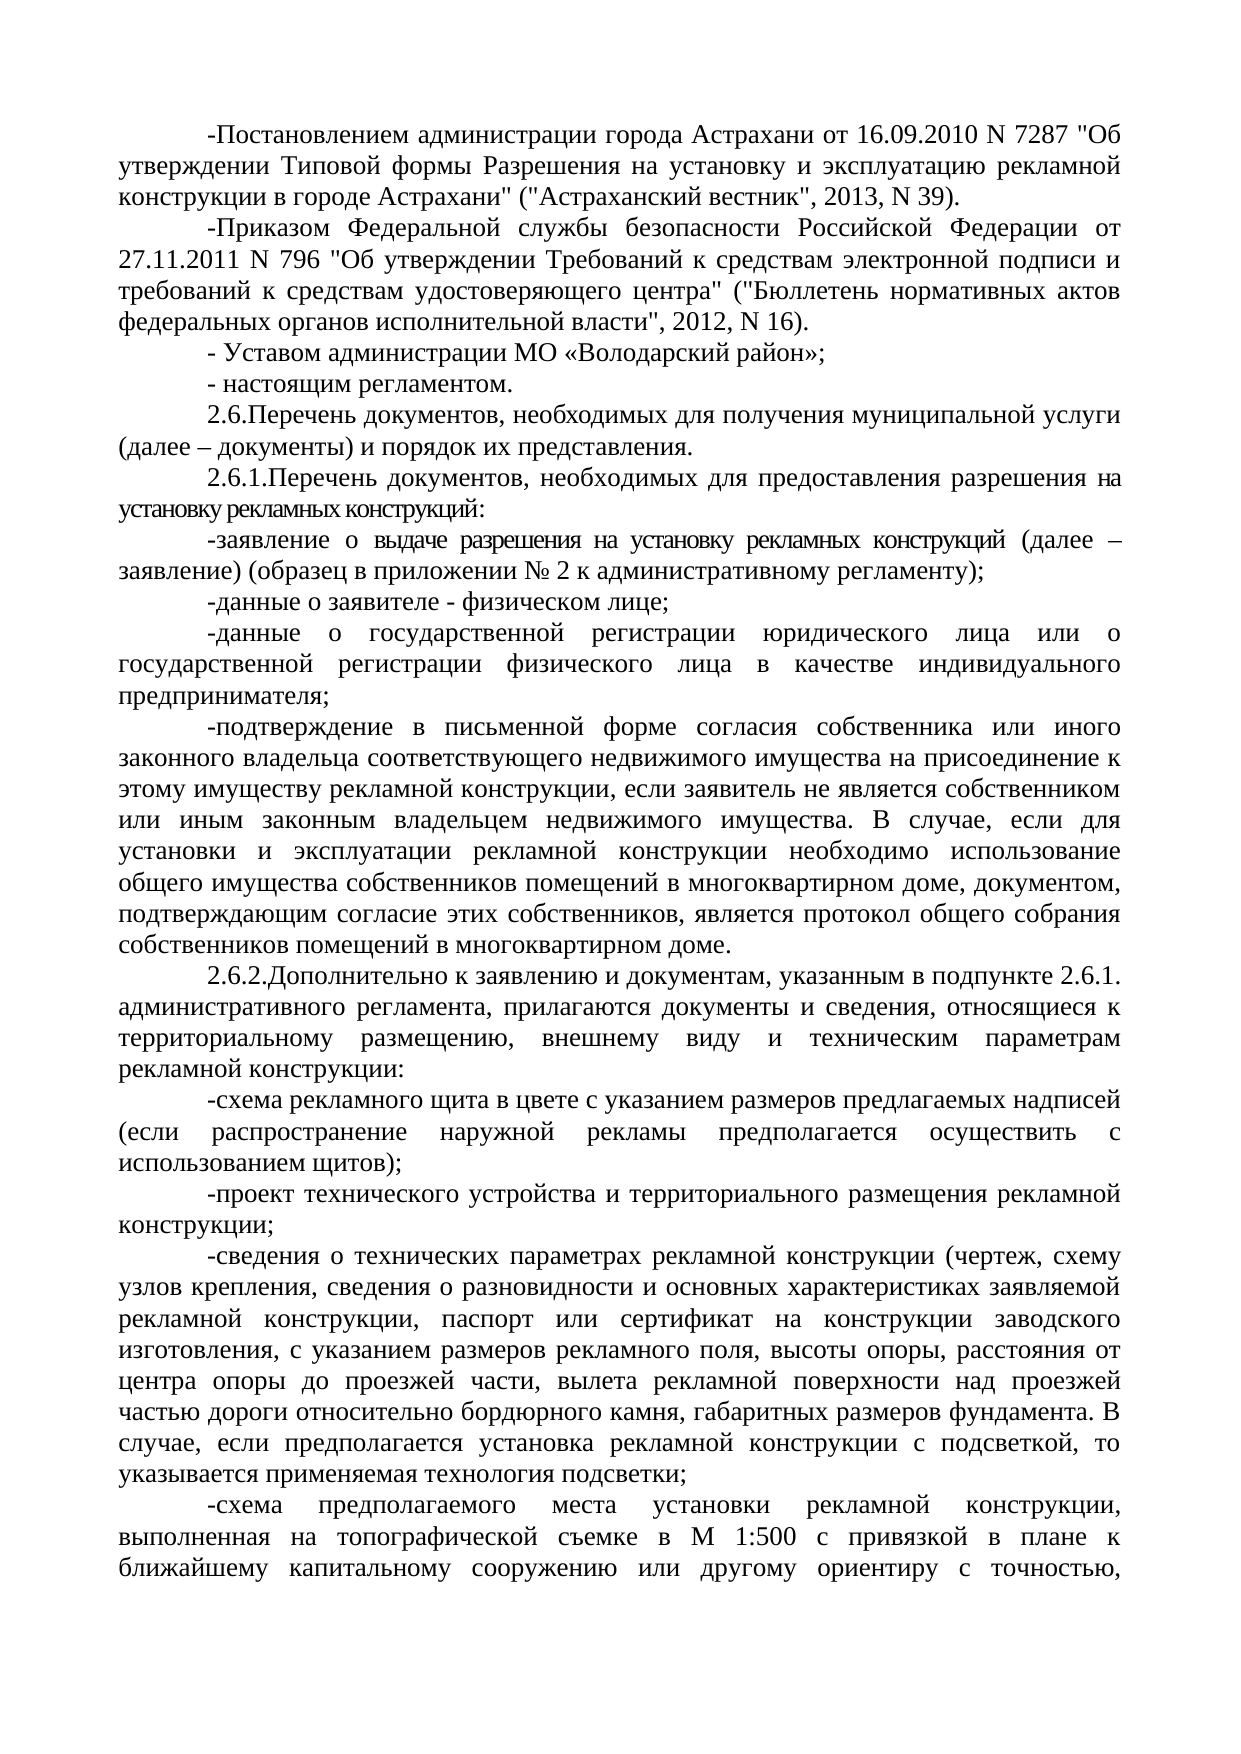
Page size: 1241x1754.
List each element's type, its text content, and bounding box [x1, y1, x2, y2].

text -данные о заявителе - физическом лице; [118, 585, 1122, 616]
text -сведения о технических параметрах рекламной конструкции (чертеж, схему узлов крепления, сведения о разновидности и основных характеристиках заявляемой рекламной конструкции, паспорт или сертификат на конструкции заводского изготовления, с указанием размеров рекламного поля, высоты опоры, расстояния от центра опоры до проезжей части, вылета рекламной поверхности над проезжей частью дороги относительно бордюрного камня, габаритных размеров фундамента. В случае, если предполагается установка рекламной конструкции с подсветкой, то указывается применяемая технология подсветки; [118, 1239, 1122, 1488]
text - настоящим регламентом. [118, 367, 1122, 398]
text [118, 1488, 1122, 1582]
text 2.6.1.Перечень документов, необходимых для предоставления разрешения на установку рекламных конструкций: [118, 461, 1122, 523]
text -Постановлением администрации города Астрахани от 16.09.2010 N 7287 "Об утверждении Типовой формы Разрешения на установку и эксплуатацию рекламной конструкции в городе Астрахани" ("Астраханский вестник", 2013, N 39). [118, 118, 1122, 212]
text -схема рекламного щита в цвете с указанием размеров предлагаемых надписей (если распространение наружной рекламы предполагается осуществить с использованием щитов); [118, 1084, 1122, 1177]
text -данные о государственной регистрации юридического лица или о государственной регистрации физического лица в качестве индивидуального предпринимателя; [118, 616, 1122, 710]
text -Приказом Федеральной службы безопасности Российской Федерации от 27.11.2011 N 796 "Об утверждении Требований к средствам электронной подписи и требований к средствам удостоверяющего центра" ("Бюллетень нормативных актов федеральных органов исполнительной власти", 2012, N 16). [118, 212, 1122, 336]
text -заявление о выдаче разрешения на установку рекламных конструкций (далее – заявление) (образец в приложении № 2 к административному регламенту); [118, 523, 1122, 585]
text - Уставом администрации МО «Володарский район»; [118, 336, 1122, 367]
text 2.6.Перечень документов, необходимых для получения муниципальной услуги (далее – документы) и порядок их представления. [118, 398, 1122, 461]
text 2.6.2.Дополнительно к заявлению и документам, указанным в подпункте 2.6.1. административного регламента, прилагаются документы и сведения, относящиеся к территориальному размещению, внешнему виду и техническим параметрам рекламной конструкции: [118, 959, 1122, 1084]
text -проект технического устройства и территориального размещения рекламной конструкции; [118, 1177, 1122, 1239]
text -подтверждение в письменной форме согласия собственника или иного законного владельца соответствующего недвижимого имущества на присоединение к этому имуществу рекламной конструкции, если заявитель не является собственником или иным законным владельцем недвижимого имущества. В случае, если для установки и эксплуатации рекламной конструкции необходимо использование общего имущества собственников помещений в многоквартирном доме, документом, подтверждающим согласие этих собственников, является протокол общего собрания собственников помещений в многоквартирном доме. [118, 710, 1122, 959]
